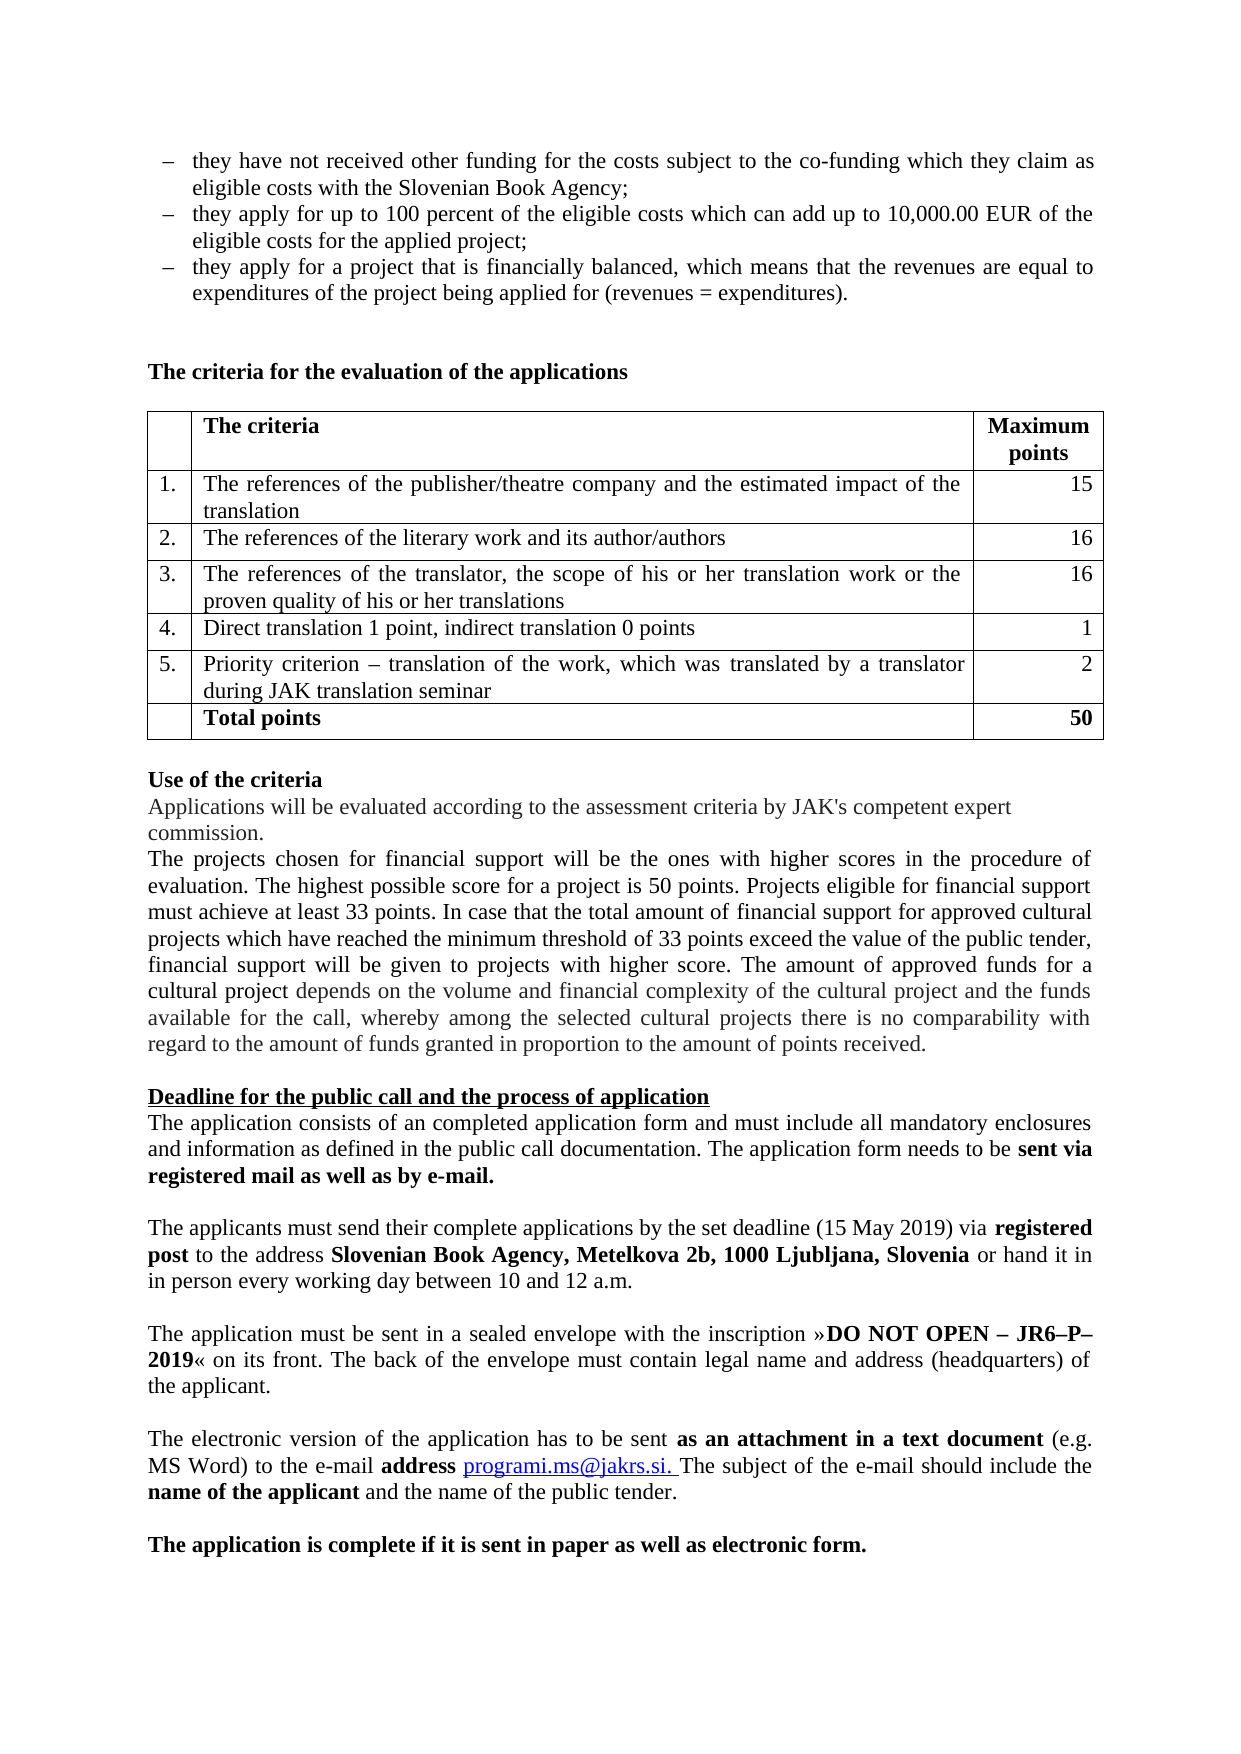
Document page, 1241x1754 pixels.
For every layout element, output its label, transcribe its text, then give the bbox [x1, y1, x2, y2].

table_cell 4. [148, 614, 191, 649]
text Use of the criteria Applications will be evaluated according to the assessment criteria by JAK's competent expert commission. [148, 766, 1093, 846]
table_cell 2 [974, 651, 1103, 703]
table_cell 1 [974, 614, 1103, 649]
table_cell Total points [192, 704, 973, 739]
list they apply for up to 100 percent of the eligible costs which can add up to 10,000.00 EUR of the eligible costs for the applied project; [162, 200, 1096, 253]
table_cell The references of the publisher/theatre company and the estimated impact of the translation [192, 471, 973, 523]
text The applicants must send their complete applications by the set deadline (15 May 2019) via registered post to the address Slovenian Book Agency, Metelkova 2b, 1000 Ljubljana, Slovenia or hand it in in person every working day between 10 and .m. [148, 1214, 1093, 1293]
table_cell 1. [148, 471, 191, 523]
list they apply for a project that is financially balanced, which means that the revenues are equal to expenditures of the project being applied for (revenues = expenditures). [162, 253, 1096, 306]
text The criteria for the evaluation of the applications [148, 358, 1093, 385]
table_cell The references of the translator, the scope of his or her translation work or the proven quality of his or her translations [192, 561, 973, 613]
table_cell Priority criterion – translation of the work, which was translated by a translator during JAK translation seminar [192, 651, 973, 703]
table_cell 16 [974, 561, 1103, 613]
table_cell 3. [148, 561, 191, 613]
list they have not received other funding for the costs subject to the co-funding which they claim as eligible costs with the Slovenian Book Agency; [162, 148, 1096, 200]
table_header [148, 412, 191, 469]
table_cell The references of the literary work and its author/authors [192, 524, 973, 559]
table_cell 2. [148, 524, 191, 559]
text The projects chosen for financial support will be the ones with higher scores in the procedure of evaluation. The highest possible score for a project is 50 points. Projects eligible for financial support must achieve at least 33 points. In case that the total amount of financial support for approved cultural projects which have reached the minimum threshold of 33 points exceed the value of the public tender, financial support will be given to projects with higher score. The amount of approved funds for a cultural project depends on the volume and financial complexity of the cultural project and the funds available for the call, whereby among the selected cultural projects there is no comparability with regard to the amount of funds granted in proportion to the amount of points received. [148, 846, 1093, 1056]
table_cell 15 [974, 471, 1103, 523]
text The application consists of an completed application form and must include all mandatory enclosures and information as defined in the public call documentation. The application form needs to be sent via registered mail as well as by e-mail. [148, 1109, 1093, 1188]
text Deadline for the public call and the process of application [148, 1083, 1093, 1109]
table_cell 16 [974, 524, 1103, 559]
text The application is complete if it is sent in paper as well as electronic form. [148, 1531, 1093, 1557]
table_header The criteria [192, 412, 973, 469]
table_header Maximum points [974, 412, 1103, 469]
text The electronic version of the application has to be sent as an attachment in a text document (e.g. MS Word) to the e-mail address programi.ms@jakrs.si. The subject of the e-mail should include the name of the applicant and the name of the public tender. [148, 1425, 1093, 1504]
table_cell 5. [148, 651, 191, 703]
text The application must be sent in a sealed envelope with the inscription »DO NOT OPEN – JR6–P–2019« on its front. The back of the envelope must contain legal name and address (headquarters) of the applicant. [148, 1320, 1093, 1399]
table_cell 50 [974, 704, 1103, 739]
table_cell Direct translation 1 point, indirect translation 0 points [192, 614, 973, 649]
table_cell [148, 704, 191, 739]
